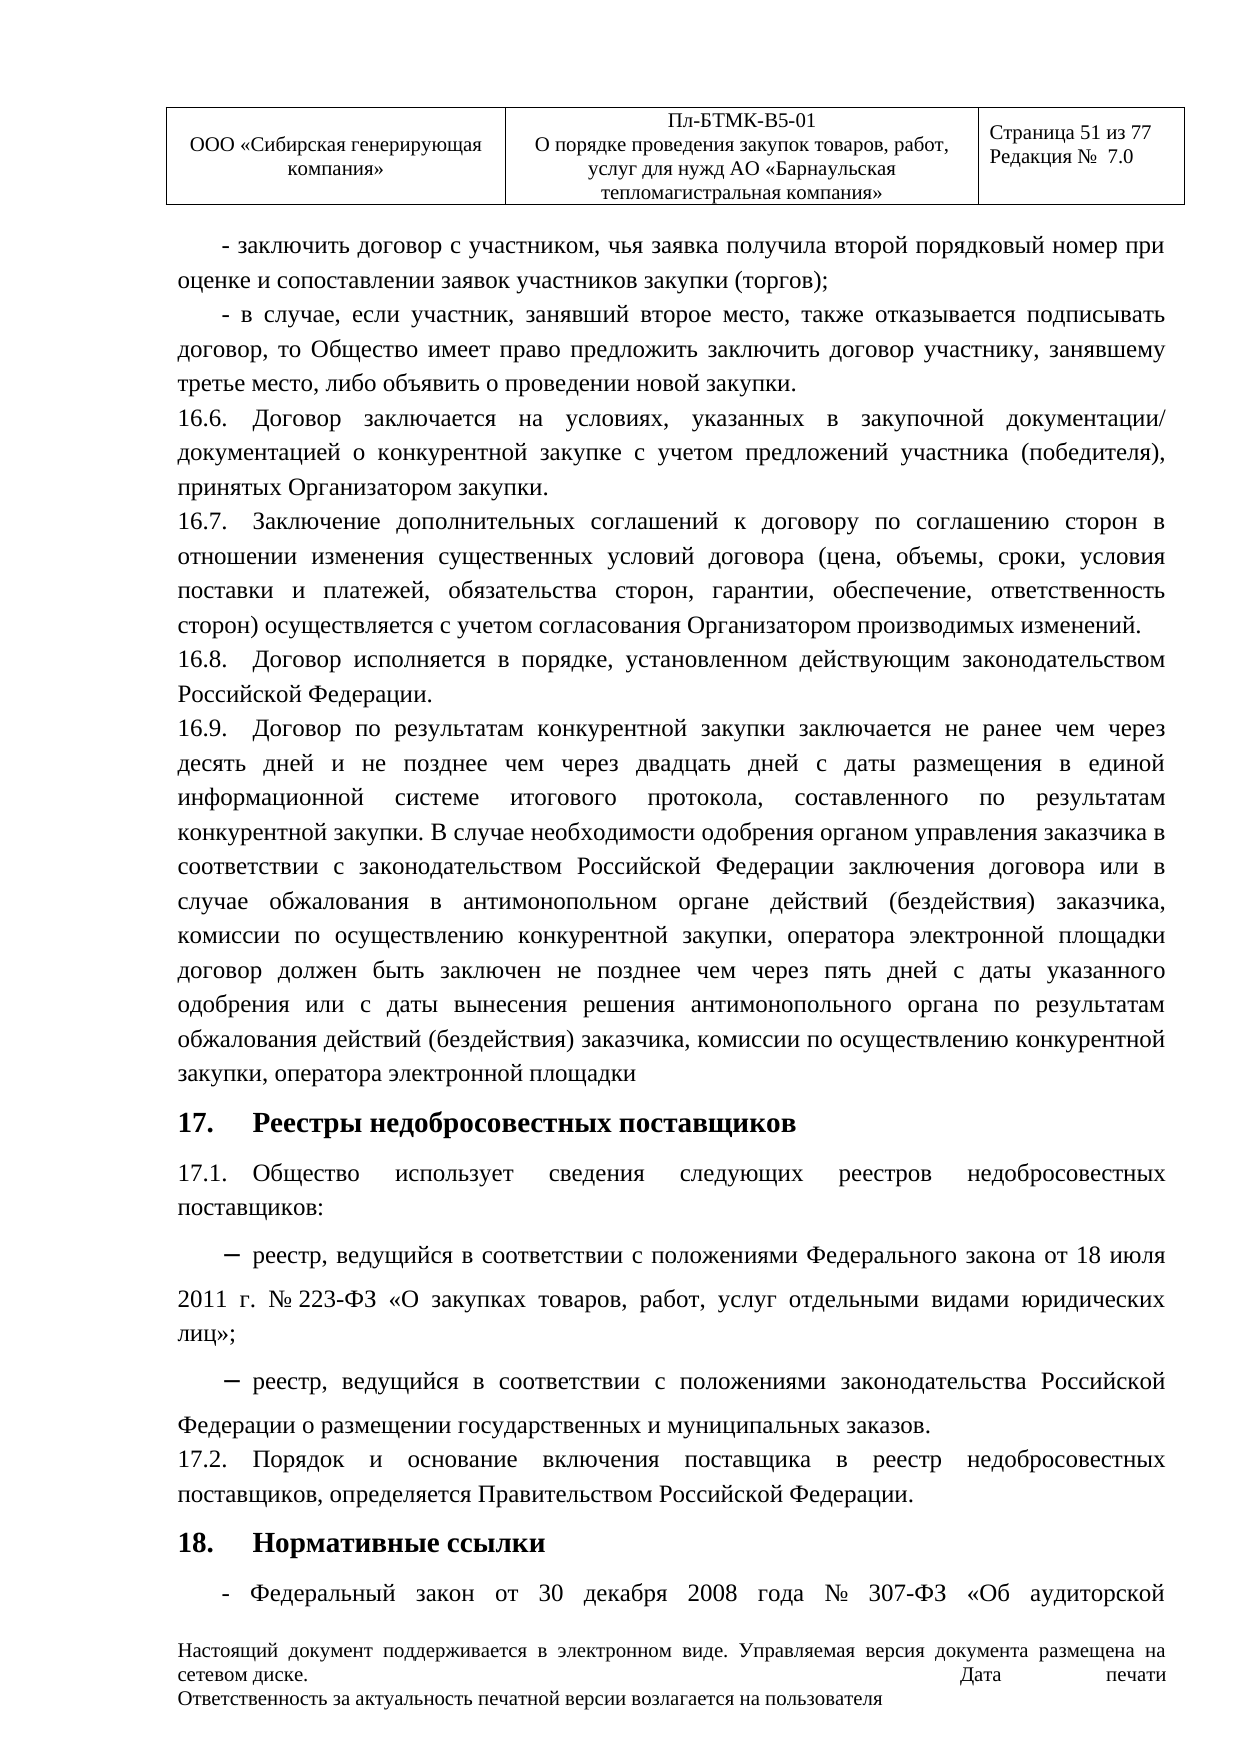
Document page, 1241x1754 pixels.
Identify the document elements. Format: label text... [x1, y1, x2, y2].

list Договор заключается на условиях, указанных в закупочной документации/ документацией о конкурентной закупке с учетом предложений участника (победителя), принятых Организатором закупки. [177, 403, 1166, 501]
list Общество использует сведения следующих реестров недобросовестных поставщиков: [177, 1158, 1166, 1221]
list Договор по результатам конкурентной закупки заключается не ранее чем через десять дней и не позднее чем через двадцать дней с даты размещения в единой информационной системе итогового протокола, составленного по результатам конкурентной закупки. В случае необходимости одобрения органом управления заказчика в соответствии с законодательством Российской Федерации заключения договора или в случае обжалования в антимонопольном органе действий (бездействия) заказчика, комиссии по осуществлению конкурентной закупки, оператора электронной площадки договор должен быть заключен не позднее чем через пять дней с даты указанного одобрения или с даты вынесения решения антимонопольного органа по результатам обжалования действий (бездействия) заказчика, комиссии по осуществлению конкурентной закупки, оператора электронной площадки [177, 713, 1166, 1087]
text - в случае, если участник, занявший второе место, также отказывается подписывать договор, то Общество имеет право предложить заключить договор участнику, занявшему третье место, либо объявить о проведении новой закупки. [177, 299, 1166, 397]
list реестр, ведущийся в соответствии с положениями законодательства Российской Федерации о размещении государственных и муниципальных заказов. [177, 1353, 1166, 1438]
subtitle Нормативные ссылки [177, 1526, 1166, 1559]
list реестр, ведущийся в соответствии с положениями Федерального закона от 18 июля 2011 г. № 223-ФЗ «О закупках товаров, работ, услуг отдельными видами юридических лиц»; [177, 1227, 1166, 1347]
list Порядок и основание включения поставщика в реестр недобросовестных поставщиков, определяется Правительством Российской Федерации. [177, 1444, 1166, 1507]
text - заключить договор с участником, чья заявка получила второй порядковый номер при оценке и сопоставлении заявок участников закупки (торгов); [177, 231, 1166, 294]
list Договор исполняется в порядке, установленном действующим законодательством Российской Федерации. [177, 644, 1166, 708]
list Заключение дополнительных соглашений к договору по соглашению сторон в отношении изменения существенных условий договора (цена, объемы, сроки, условия поставки и платежей, обязательства сторон, гарантии, обеспечение, ответственность сторон) осуществляется с учетом согласования Организатором производимых изменений. [177, 506, 1166, 639]
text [177, 1578, 1166, 1607]
subtitle Реестры недобросовестных поставщиков [177, 1105, 1166, 1139]
